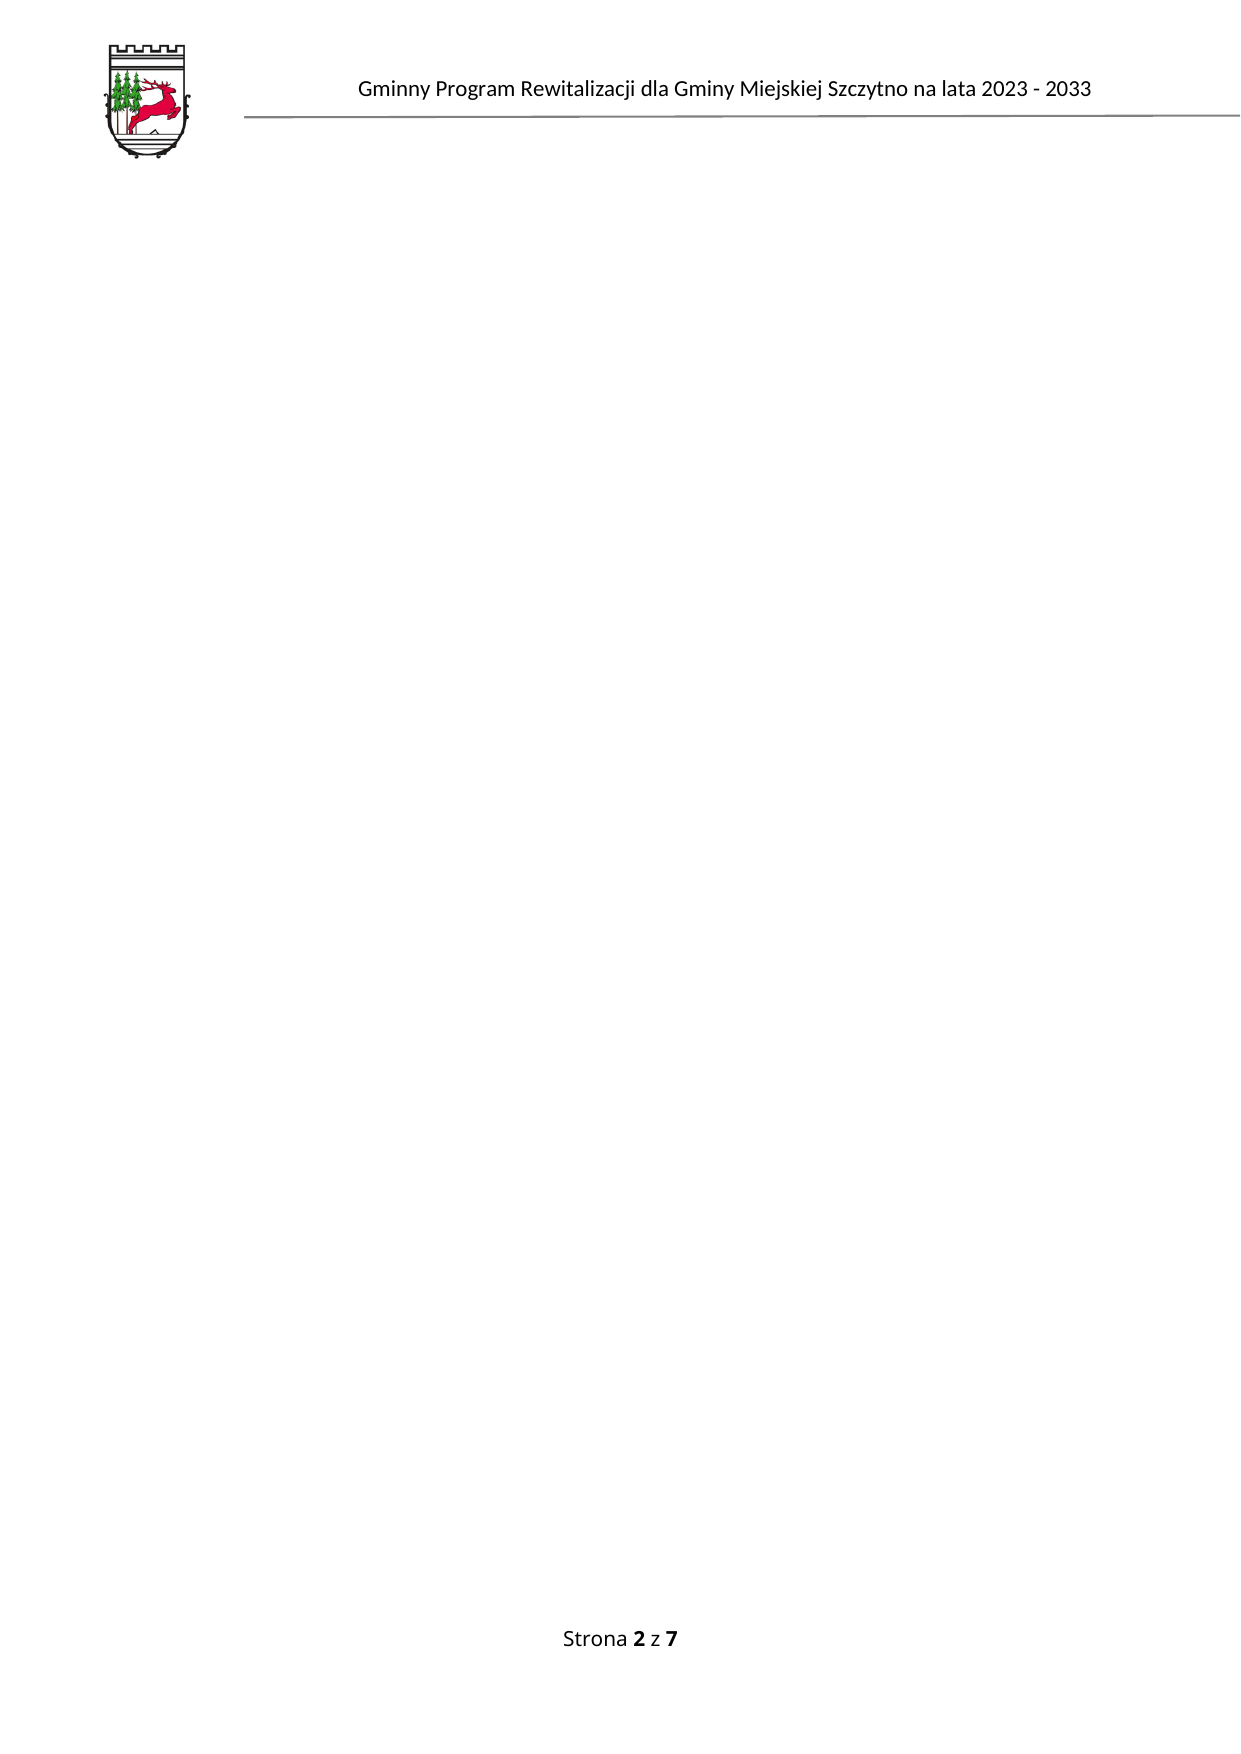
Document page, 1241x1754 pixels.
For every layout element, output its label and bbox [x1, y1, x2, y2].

picture [101, 40, 192, 162]
